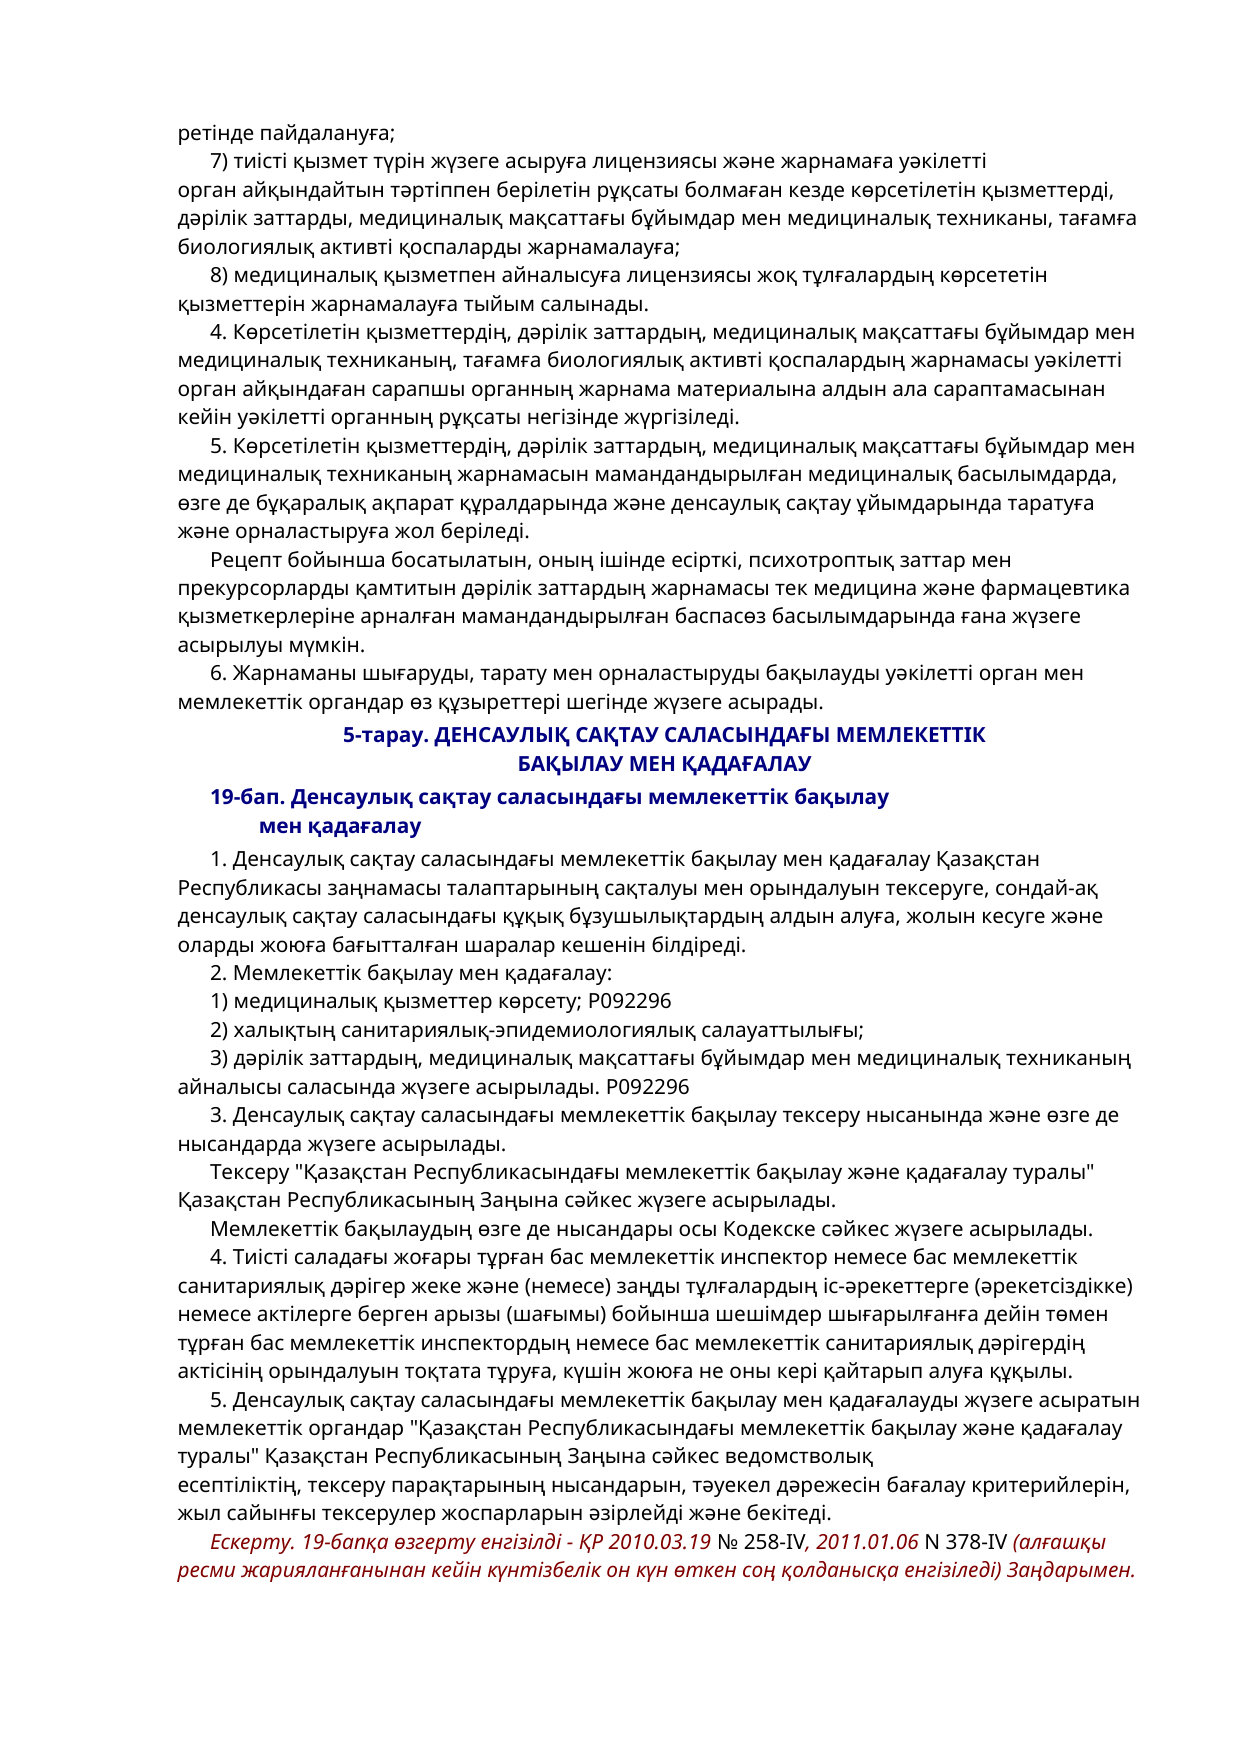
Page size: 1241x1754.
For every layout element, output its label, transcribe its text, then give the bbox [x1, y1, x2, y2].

text 19-бап. Денсаулық сақтау саласындағы мемлекеттiк бақылау мен қадағалау [177, 782, 1152, 839]
text 5-тарау. ДЕНСАУЛЫҚ САҚТАУ САЛАСЫНДАҒЫ МЕМЛЕКЕТТIК БАҚЫЛАУ МЕН ҚАДАҒАЛАУ [177, 720, 1152, 777]
text 1. Денсаулық сақтау саласындағы мемлекеттiк бақылау мен қадағалау Қазақстан Республикасы заңнамасы талаптарының сақталуы мен орындалуын тексеруге, сондай-ақ денсаулық сақтау саласындағы құқық бұзушылықтардың алдын алуға, жолын кесуге және оларды жоюға бағытталған шаралар кешенiн бiлдiредi. 2. Мемлекеттiк бақылау мен қадағалау: 1) медициналық қызметтер көрсету; P092296 2) халықтың санитариялық-эпидемиологиялық салауаттылығы; 3) дәрiлiк заттардың, медициналық мақсаттағы бұйымдар мен медициналық техниканың айналысы саласында жүзеге асырылады. P092296 3. Денсаулық сақтау саласындағы мемлекеттiк бақылау тексеру нысанында және өзге де нысандарда жүзеге асырылады. Тексеру "Қазақстан Республикасындағы мемлекеттiк бақылау және қадағалау туралы" Қазақстан Республикасының Заңына сәйкес жүзеге асырылады. Мемлекеттiк бақылаудың өзге де нысандары осы Кодекске сәйкес жүзеге асырылады. 4. Тиiстi саладағы жоғары тұрған бас мемлекеттiк инспектор немесе бас мемлекеттiк санитариялық дәрiгер жеке және (немесе) заңды тұлғалардың iс-әрекеттерге (әрекетсiздiкке) немесе актiлерге берген арызы (шағымы) бойынша шешiмдер шығарылғанға дейiн төмен тұрған бас мемлекеттiк инспектордың немесе бас мемлекеттiк санитариялық дәрiгердiң актiсiнiң орындалуын тоқтата тұруға, күшiн жоюға не оны керi қайтарып алуға құқылы. 5. Денсаулық сақтау саласындағы мемлекеттiк бақылау мен қадағалауды жүзеге асыратын мемлекеттiк органдар "Қазақстан Республикасындағы мемлекеттiк бақылау және қадағалау туралы" Қазақстан Республикасының Заңына сәйкес ведомстволық есептiлiктiң, тексеру парақтарының нысандарын, тәуекел дәрежесiн бағалау критерийлерiн, жыл сайынғы тексерулер жоспарларын әзiрлейдi және бекiтедi. Ескерту. 19-бапқа өзгерту енгiзiлдi - ҚР 2010.03.19 № 258-IV, 2011.01.06 N 378-IV (алғашқы ресми жарияланғанынан кейiн күнтiзбелiк он күн өткен соң қолданысқа енгiзiледi) Заңдарымен. [177, 844, 1152, 1584]
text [177, 118, 1152, 715]
